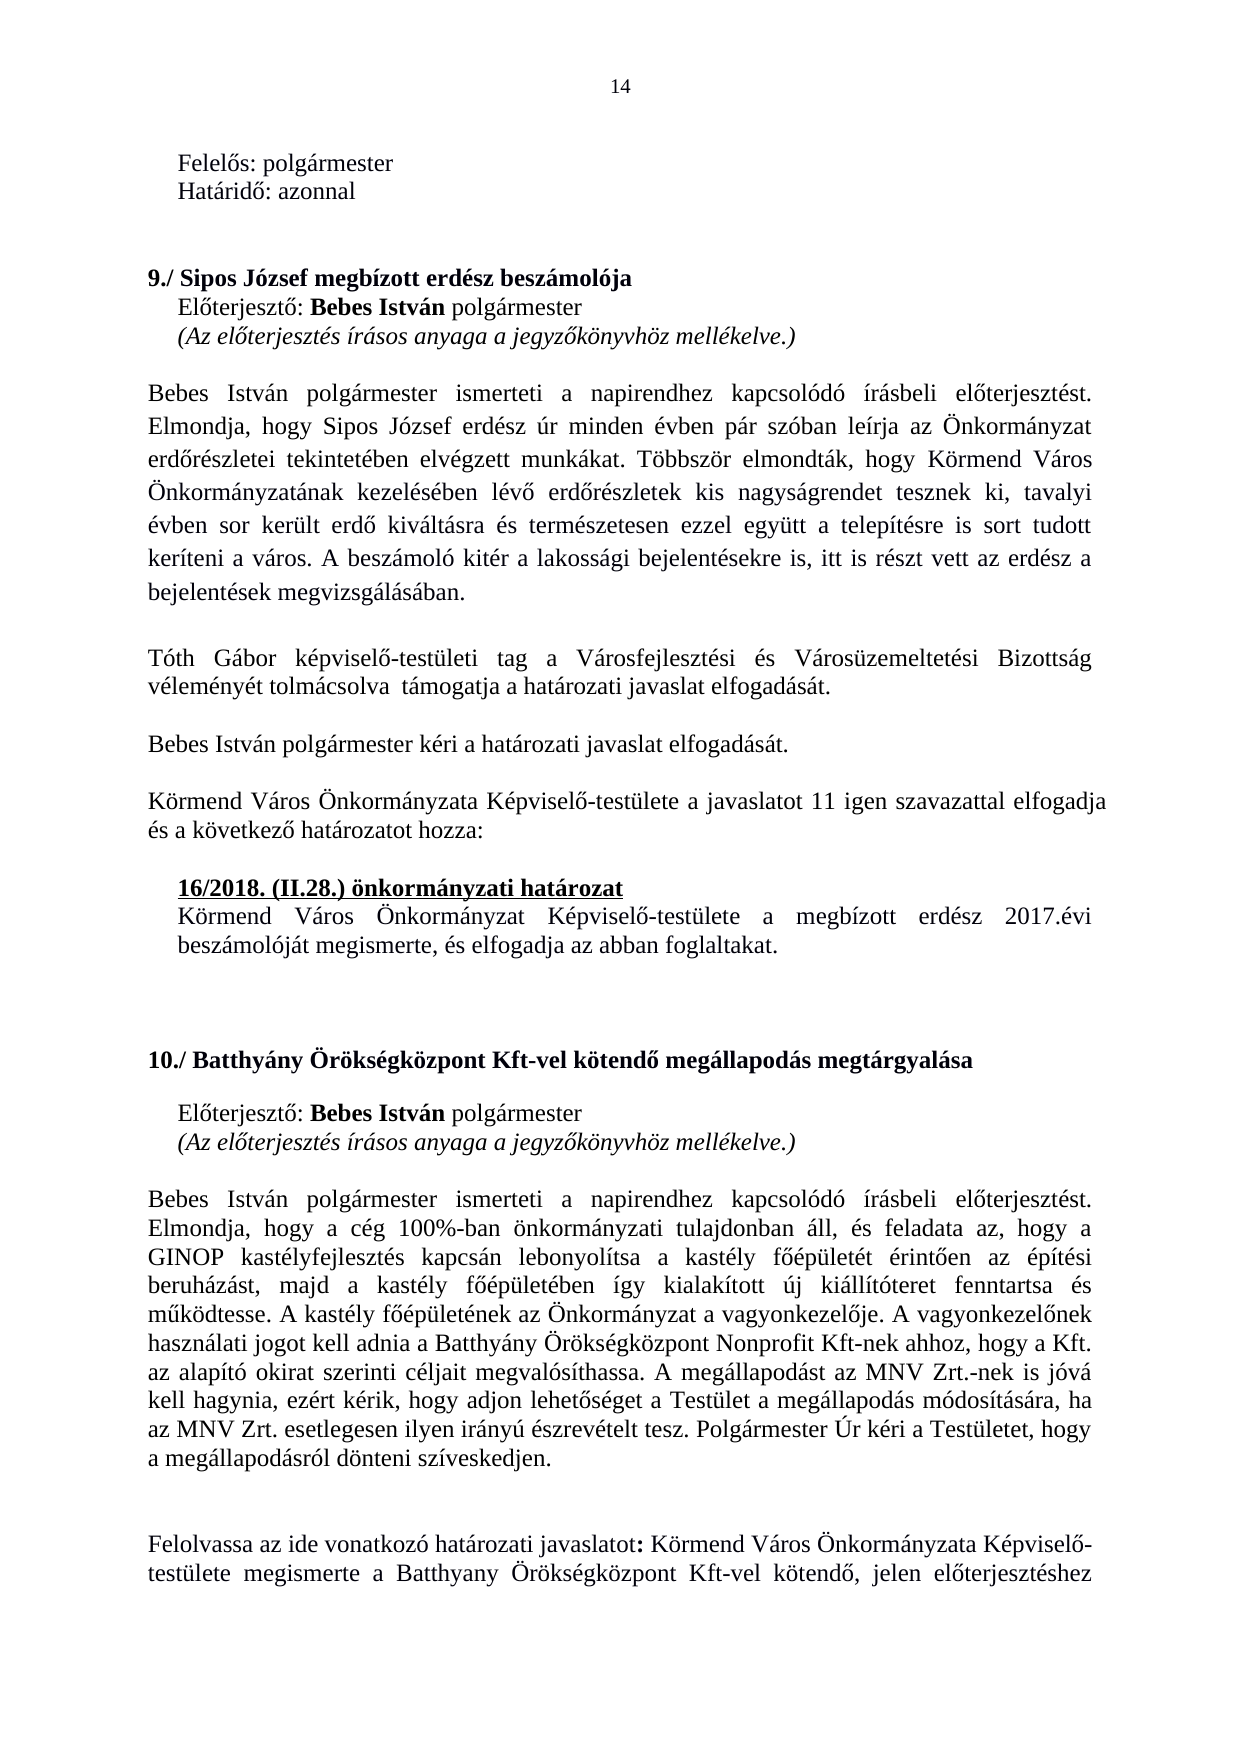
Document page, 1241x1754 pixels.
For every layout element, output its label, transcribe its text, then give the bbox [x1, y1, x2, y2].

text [148, 1529, 1093, 1587]
text Előterjesztő: Bebes István polgármester [177, 1098, 1093, 1127]
text 9./ Sipos József megbízott erdész beszámolója [148, 263, 1093, 292]
text Körmend Város Önkormányzat Képviselő-testülete a megbízott erdész 2017.évi beszámolóját megismerte, és elfogadja az abban foglaltakat. [177, 901, 1093, 959]
text (Az előterjesztés írásos anyaga a jegyzőkönyvhöz mellékelve.) [177, 321, 1093, 350]
text Bebes István polgármester kéri a határozati javaslat elfogadását. [148, 729, 1108, 758]
text Körmend Város Önkormányzata Képviselő-testülete a javaslatot 11 igen szavazattal elfogadja és a következő határozatot hozza: [148, 786, 1108, 844]
text Határidő: azonnal [177, 176, 1093, 205]
text 16/2018. (II.28.) önkormányzati határozat [177, 873, 1093, 901]
text Tóth Gábor képviselő-testületi tag a Városfejlesztési és Városüzemeltetési Bizottság véleményét tolmácsolva támogatja a határozati javaslat elfogadását. [148, 643, 1093, 700]
text 10./ Batthyány Örökségközpont Kft-vel kötendő megállapodás megtárgyalása [148, 1045, 1108, 1074]
text Bebes István polgármester ismerteti a napirendhez kapcsolódó írásbeli előterjesztést. Elmondja, hogy a cég 100%-ban önkormányzati tulajdonban áll, és feladata az, hogy a GINOP kastélyfejlesztés kapcsán lebonyolítsa a kastély főépületét érintően az építési beruházást, majd a kastély főépületében így kialakított új kiállítóteret fenntartsa és működtesse. A kastély főépületének az Önkormányzat a vagyonkezelője. A vagyonkezelőnek használati jogot kell adnia a Batthyány Örökségközpont Nonprofit Kft-nek ahhoz, hogy a Kft. az alapító okirat szerinti céljait megvalósíthassa. A megállapodást az MNV Zrt.-nek is jóvá kell hagynia, ezért kérik, hogy adjon lehetőséget a Testület a megállapodás módosítására, ha az MNV Zrt. esetlegesen ilyen irányú észrevételt tesz. Polgármester Úr kéri a Testületet, hogy a megállapodásról dönteni szíveskedjen. [148, 1184, 1093, 1472]
text Bebes István polgármester ismerteti a napirendhez kapcsolódó írásbeli előterjesztést. Elmondja, hogy Sipos József erdész úr minden évben pár szóban leírja az Önkormányzat erdőrészletei tekintetében elvégzett munkákat. Többször elmondták, hogy Körmend Város Önkormányzatának kezelésében lévő erdőrészletek kis nagyságrendet tesznek ki, tavalyi évben sor került erdő kiváltásra és természetesen ezzel együtt a telepítésre is sort tudott keríteni a város. A beszámoló kitér a lakossági bejelentésekre is, itt is részt vett az erdész a bejelentések megvizsgálásában. [148, 378, 1093, 605]
text Előterjesztő: Bebes István polgármester [177, 292, 1093, 321]
text Felelős: polgármester [177, 148, 1093, 176]
text (Az előterjesztés írásos anyaga a jegyzőkönyvhöz mellékelve.) [177, 1127, 1093, 1155]
